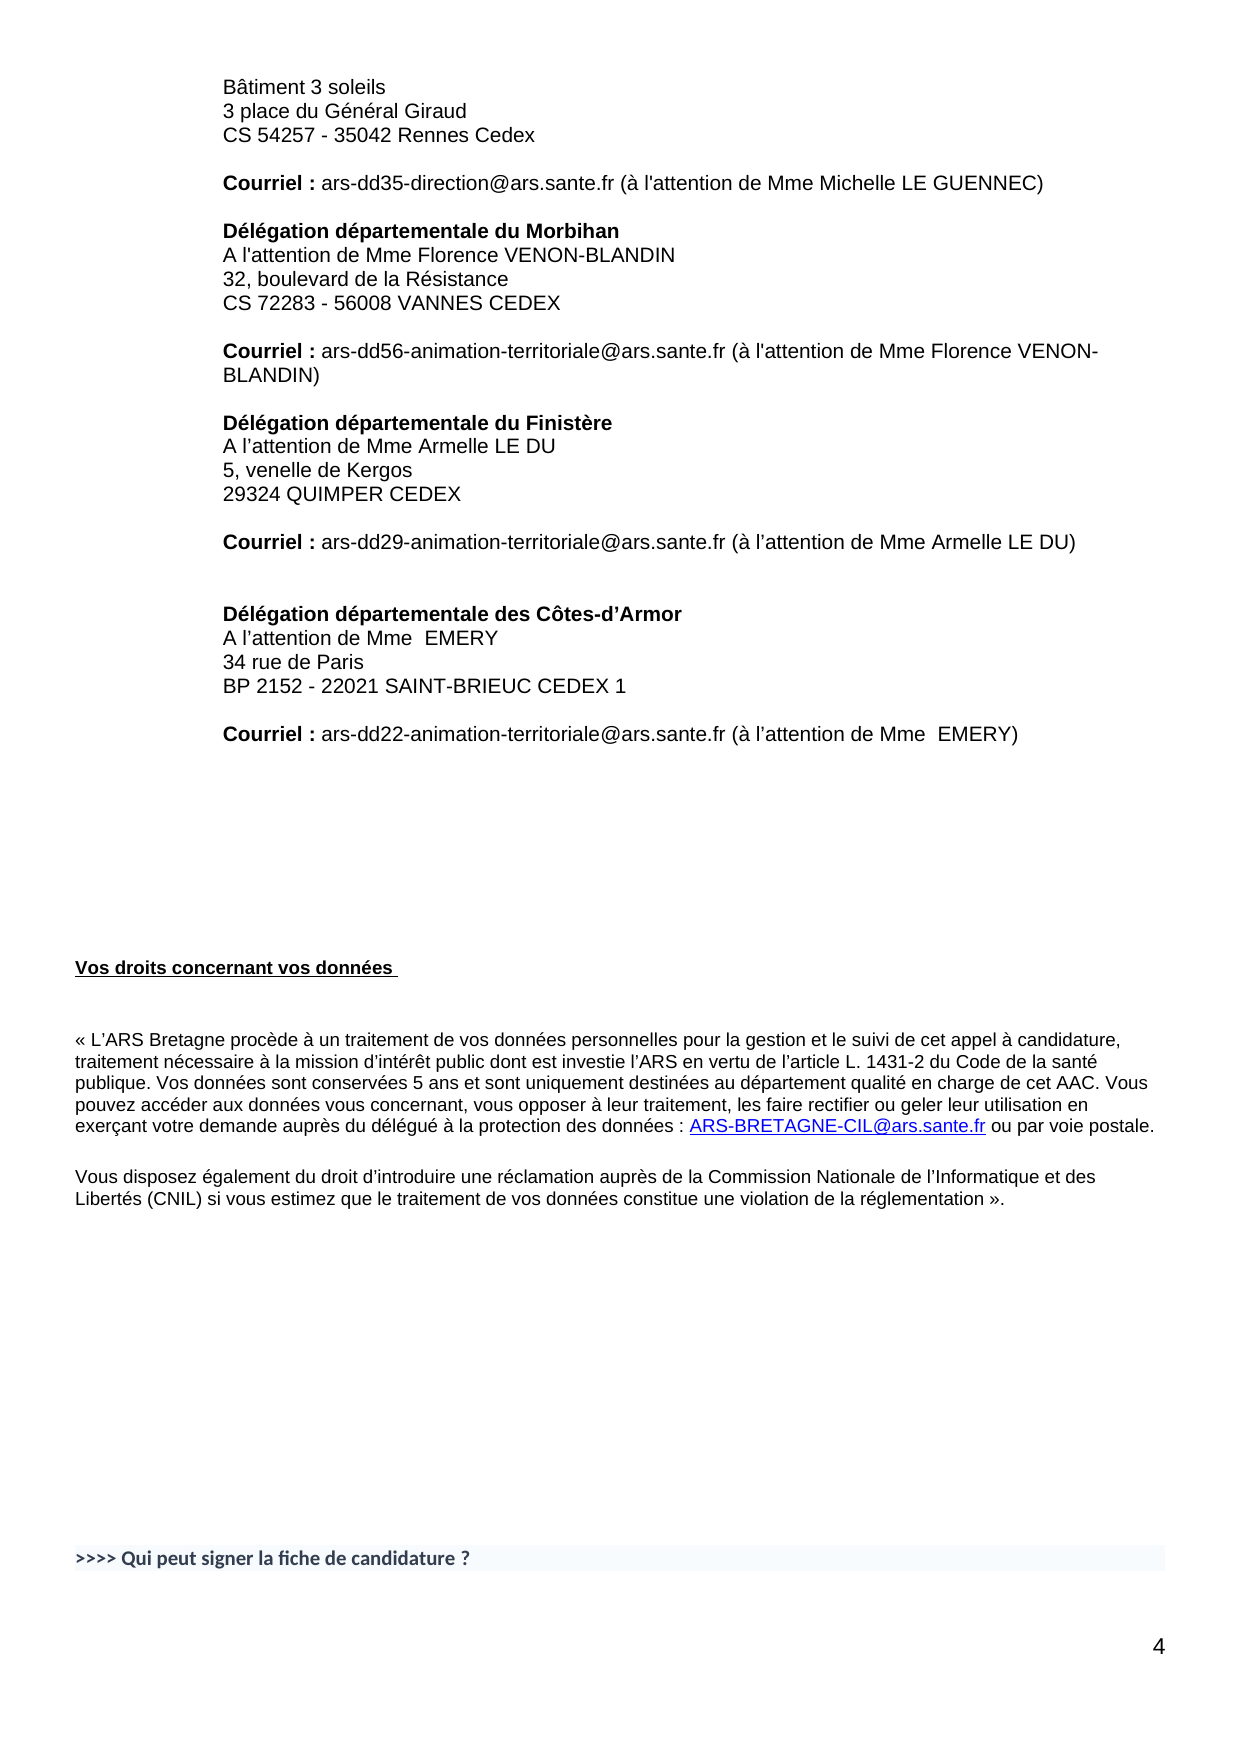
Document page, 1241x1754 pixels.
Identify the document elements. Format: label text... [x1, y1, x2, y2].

text Vos droits concernant vos données [75, 957, 1165, 978]
text >>>> Qui peut signer la fiche de candidature ? [75, 1545, 1165, 1571]
text Courriel : ars-dd56-animation-territoriale@ars.sante.fr (à l'attention de Mme Florence VENON-BLANDIN) [223, 338, 1165, 386]
text « L’ARS Bretagne procède à un traitement de vos données personnelles pour la gestion et le suivi de cet appel à candidature, traitement nécessaire à la mission d’intérêt public dont est investie l’ARS en vertu de l’article L. 1431-2 du Code de la santé publique. Vos données sont conservées 5 ans et sont uniquement destinées au département qualité en charge de cet AAC. Vous pouvez accéder aux données vous concernant, vous opposer à leur traitement, les faire rectifier ou geler leur utilisation en exerçant votre demande auprès du délégué à la protection des données : ARS-BRETAGNE-CIL@ars.sante.fr ou par voie postale. [75, 1029, 1165, 1137]
text 34 rue de Paris BP 2152 - 22021 SAINT-BRIEUC CEDEX 1 [223, 650, 1165, 698]
text Vous disposez également du droit d’introduire une réclamation auprès de la Commission Nationale de l’Informatique et des Libertés (CNIL) si vous estimez que le traitement de vos données constitue une violation de la réglementation ». [75, 1166, 1165, 1209]
text Délégation départementale du Finistère A l’attention de Mme Armelle LE DU [223, 410, 1165, 458]
text Courriel : ars-dd22-animation-territoriale@ars.sante.fr (à l’attention de Mme EMERY) [223, 722, 1165, 746]
text 5, venelle de Kergos 29324 QUIMPER CEDEX [223, 458, 1165, 506]
text Délégation départementale des Côtes-d’Armor A l’attention de Mme EMERY [223, 602, 1165, 650]
text Bâtiment 3 soleils 3 place du Général Giraud CS 54257 - 35042 Rennes Cedex [223, 75, 1165, 147]
text Courriel : ars-dd35-direction@ars.sante.fr (à l'attention de Mme Michelle LE GUENNEC) [223, 171, 1165, 195]
text 32, boulevard de la Résistance CS 72283 - 56008 VANNES CEDEX [223, 267, 1165, 314]
text Délégation départementale du Morbihan A l'attention de Mme Florence VENON-BLANDIN [223, 219, 1165, 267]
text Courriel : ars-dd29-animation-territoriale@ars.sante.fr (à l’attention de Mme Armelle LE DU) [223, 530, 1165, 554]
